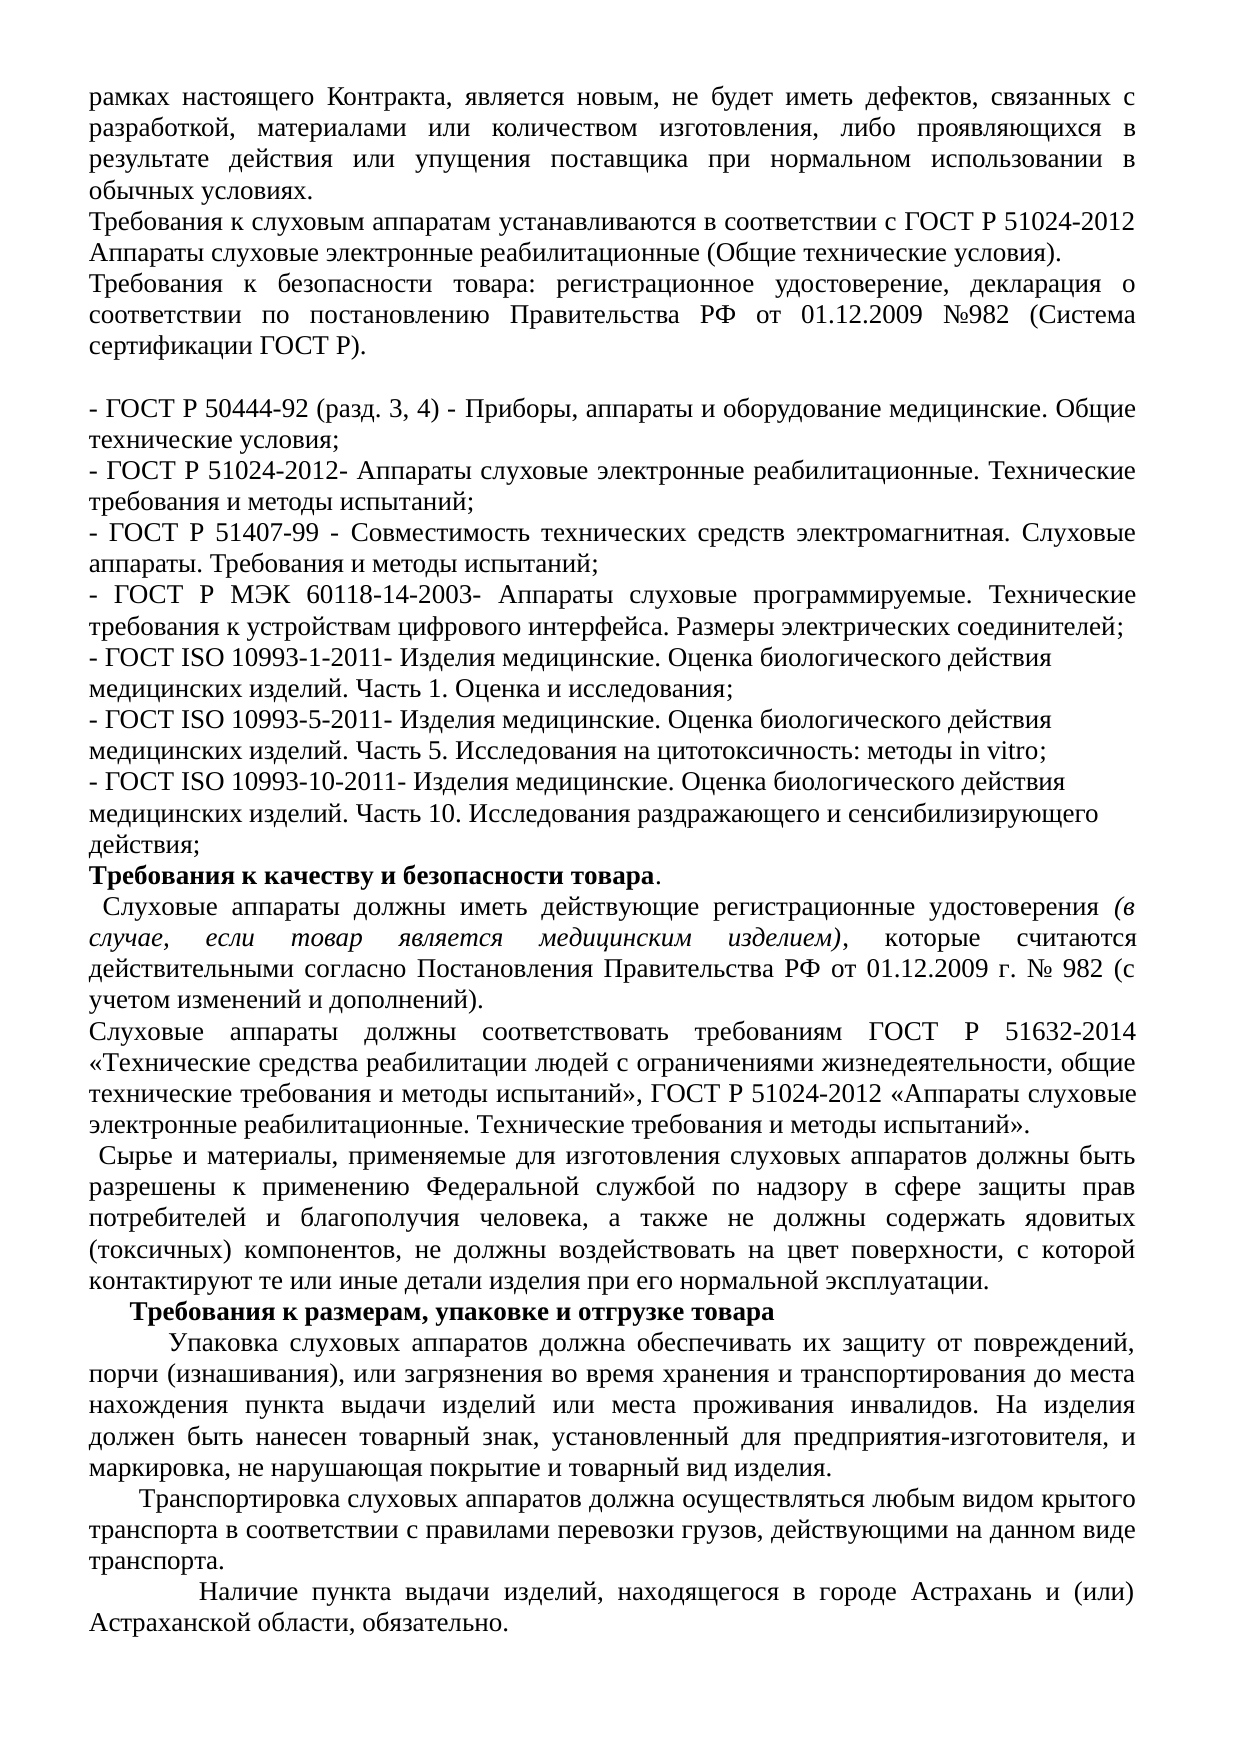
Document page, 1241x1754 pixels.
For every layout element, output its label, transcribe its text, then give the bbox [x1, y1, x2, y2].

text Транспортировка слуховых аппаратов должна осуществляться любым видом крытого транспорта в соответствии с правилами перевозки грузов, действующими на данном виде транспорта. [89, 1482, 1137, 1575]
text - ГОСТ Р 50444-92 (разд. 3, 4) - Приборы, аппараты и оборудование медицинские. Общие технические условия; [89, 392, 1137, 454]
text Сырье и материалы, применяемые для изготовления слуховых аппаратов должны быть разрешены к применению Федеральной службой по надзору в сфере защиты прав потребителей и благополучия человека, а также не должны содержать ядовитых (токсичных) компонентов, не должны воздействовать на цвет поверхности, с которой контактируют те или иные детали изделия при его нормальной эксплуатации. [89, 1139, 1137, 1295]
text - ГОСТ Р 51407-99 - Совместимость технических средств электромагнитная. Слуховые аппараты. Требования и методы испытаний; [89, 516, 1137, 579]
text Наличие пункта выдачи изделий, находящегося в городе Астрахань и (или) Астраханской области, обязательно. [89, 1575, 1137, 1638]
text Требования к безопасности товара: регистрационное удостоверение, декларация о соответствии по постановлению Правительства РФ от 01.12.2009 №982 (Система сертификации ГОСТ Р). [89, 267, 1137, 361]
text Упаковка слуховых аппаратов должна обеспечивать их защиту от повреждений, порчи (изнашивания), или загрязнения во время хранения и транспортирования до места нахождения пункта выдачи изделий или места проживания инвалидов. На изделия должен быть нанесен товарный знак, установленный для предприятия-изготовителя, и маркировка, не нарушающая покрытие и товарный вид изделия. [89, 1326, 1137, 1482]
text Требования к слуховым аппаратам устанавливаются в соответствии с ГОСТ Р 51024-2012 Аппараты слуховые электронные реабилитационные (Общие технические условия). [89, 205, 1137, 267]
text Требования к качеству и безопасности товара. [89, 859, 1137, 890]
text Слуховые аппараты должны иметь действующие регистрационные удостоверения (в случае, если товар является медицинским изделием), которые считаются действительными согласно Постановления Правительства РФ от 01.12.2009 г. № 982 (с учетом изменений и дополнений). [89, 890, 1137, 1015]
text - ГОСТ Р МЭК 60118-14-2003- Аппараты слуховые программируемые. Технические требования к устройствам цифрового интерфейса. Размеры электрических соединителей; [89, 579, 1137, 641]
text - ГОСТ ISO 10993-10-2011- Изделия медицинские. Оценка биологического действия медицинских изделий. Часть 10. Исследования раздражающего и сенсибилизирующего действия; [89, 766, 1137, 859]
text - ГОСТ ISO 10993-1-2011- Изделия медицинские. Оценка биологического действия медицинских изделий. Часть 1. Оценка и исследования; [89, 641, 1137, 703]
text - ГОСТ ISO 10993-5-2011- Изделия медицинские. Оценка биологического действия медицинских изделий. Часть 5. Исследования на цитотоксичность: методы in vitro; [89, 703, 1137, 766]
text Слуховые аппараты должны соответствовать требованиям ГОСТ Р 51632-2014 «Технические средства реабилитации людей с ограничениями жизнедеятельности, общие технические требования и методы испытаний», ГОСТ Р 51024-2012 «Аппараты слуховые электронные реабилитационные. Технические требования и методы испытаний». [89, 1015, 1137, 1139]
text Требования к размерам, упаковке и отгрузке товара [89, 1295, 1137, 1326]
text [89, 80, 1137, 205]
text - ГОСТ Р 51024-2012- Аппараты слуховые электронные реабилитационные. Технические требования и методы испытаний; [89, 454, 1137, 516]
